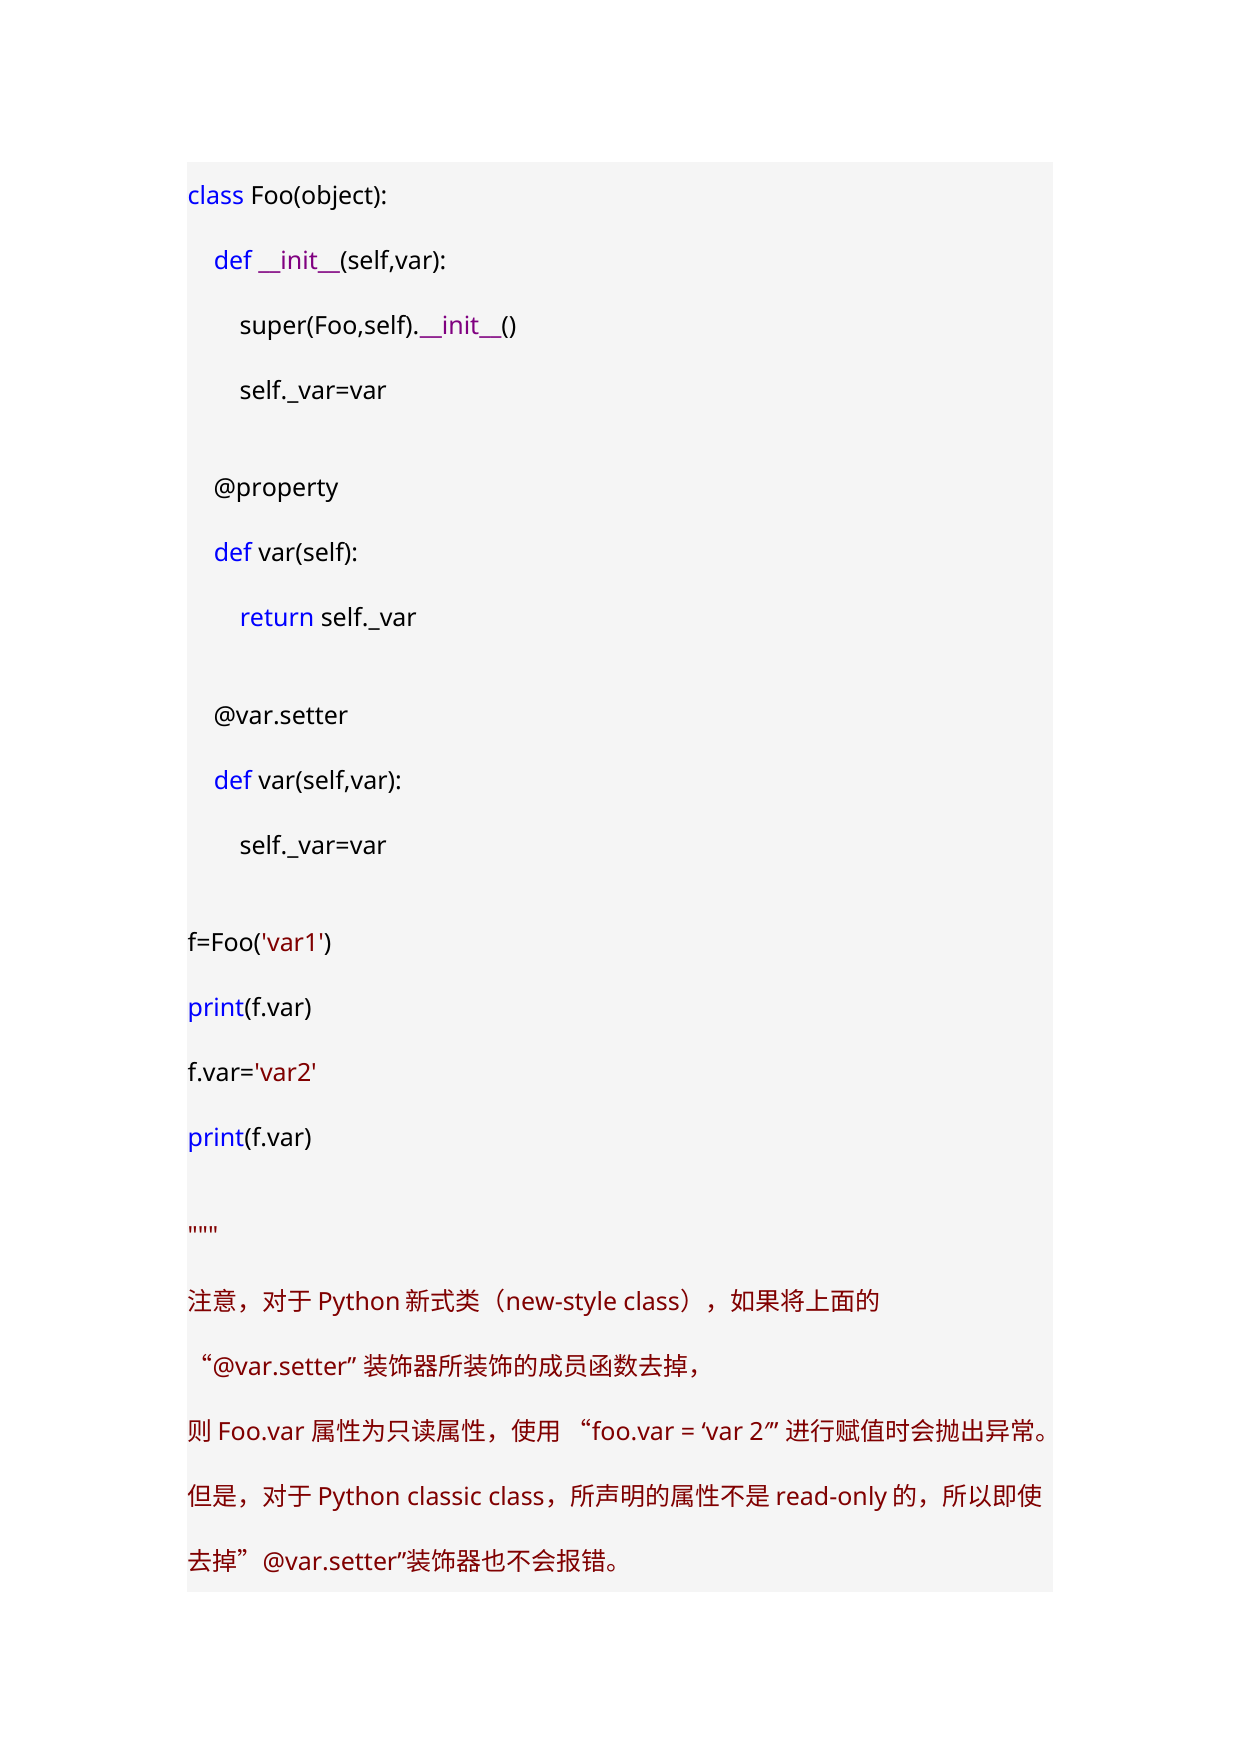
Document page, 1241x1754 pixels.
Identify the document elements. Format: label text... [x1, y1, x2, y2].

text @var.setter [187, 682, 1053, 747]
text @property [187, 454, 1053, 519]
text class Foo(object): [187, 162, 1053, 227]
text self._var=var [187, 812, 1053, 877]
text print(f.var) [187, 974, 1053, 1039]
text f.var='var2' [187, 1039, 1053, 1104]
text """ [187, 1202, 1053, 1267]
text self._var=var [187, 357, 1053, 422]
text def var(self): [187, 519, 1053, 584]
text super(Foo,self).__init__() [187, 292, 1053, 357]
text f=Foo('var1') [187, 909, 1053, 974]
text def var(self,var): [187, 747, 1053, 812]
text return self._var [187, 584, 1053, 649]
text def __init__(self,var): [187, 227, 1053, 292]
text print(f.var) [187, 1104, 1053, 1169]
text 注意，对于Python新式类（new-style class），如果将上面的 “@var.setter” 装饰器所装饰的成员函数去掉， [187, 1267, 1053, 1397]
text 但是，对于Python classic class，所声明的属性不是 read-only的，所以即使去掉”@var.setter”装饰器也不会报错。 [187, 1462, 1053, 1592]
text 则Foo.var 属性为只读属性，使用 “foo.var = ‘var 2′” 进行赋值时会抛出异常。 [187, 1397, 1053, 1462]
